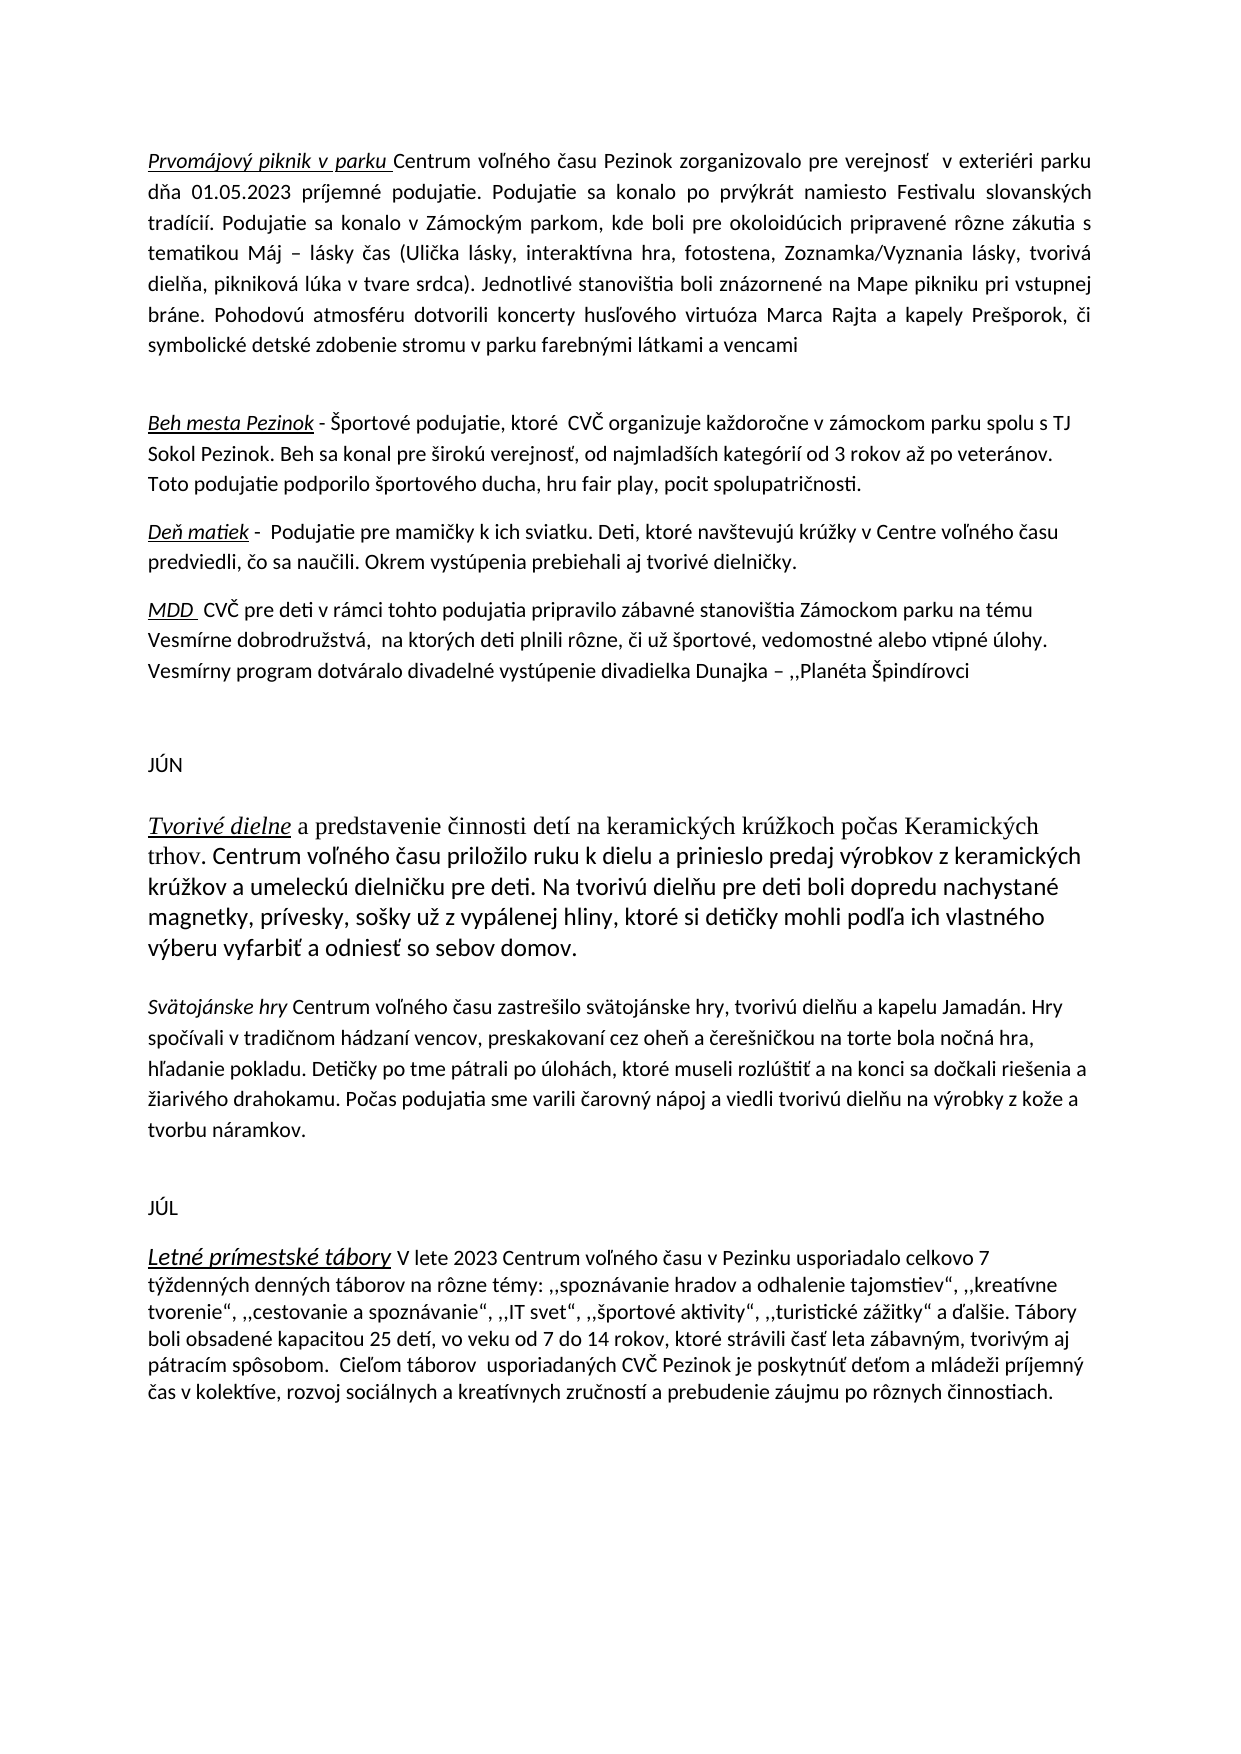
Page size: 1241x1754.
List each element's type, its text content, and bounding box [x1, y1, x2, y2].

text Prvomájový piknik v parku Centrum voľného času Pezinok zorganizovalo pre verejnosť v exteriéri parku dňa 01.05.2023 príjemné podujatie. Podujatie sa konalo po prvýkrát namiesto Festivalu slovanských tradícií. Podujatie sa konalo v Zámockým parkom, kde boli pre okoloidúcich pripravené rôzne zákutia s tematikou Máj – lásky čas (Ulička lásky, interaktívna hra, fotostena, Zoznamka/Vyznania lásky, tvorivá dielňa, pikniková lúka v tvare srdca). Jednotlivé stanovištia boli znázornené na Mape pikniku pri vstupnej bráne. Pohodovú atmosféru dotvorili koncerty husľového virtuóza Marca Rajta a kapely Prešporok, či symbolické detské zdobenie stromu v parku farebnými látkami a vencami [148, 148, 1093, 358]
text Deň matiek - Podujatie pre mamičky k ich sviatku. Deti, ktoré navštevujú krúžky v Centre voľného času predviedli, čo sa naučili. Okrem vystúpenia prebiehali aj tvorivé dielničky. [148, 518, 1093, 575]
text Tvorivé dielne a predstavenie činnosti detí na keramických krúžkoch počas Keramických trhov. Centrum voľného času priložilo ruku k dielu a prinieslo predaj výrobkov z keramických krúžkov a umeleckú dielničku pre deti. Na tvorivú dielňu pre deti boli dopredu nachystané magnetky, prívesky, sošky už z vypálenej hliny, ktoré si detičky mohli podľa ich vlastného výberu vyfarbiť a odniesť so sebov domov. [148, 811, 1093, 962]
text JÚN [148, 752, 1093, 778]
text Letné prímestské tábory V lete 2023 Centrum voľného času v Pezinku usporiadalo celkovo 7 týždenných denných táborov na rôzne témy: ,,spoznávanie hradov a odhalenie tajomstiev“, ,,kreatívne tvorenie“, ,,cestovanie a spoznávanie“, ,,IT svet“, ,,športové aktivity“, ,,turistické zážitky“ a ďalšie. Tábory boli obsadené kapacitou 25 detí, vo veku od 7 do 14 rokov, ktoré strávili časť leta zábavným, tvorivým aj pátracím spôsobom. Cieľom táborov usporiadaných CVČ Pezinok je poskytnúť deťom a mládeži príjemný čas v kolektíve, rozvoj sociálnych a kreatívnych zručností a prebudenie záujmu po rôznych činnostiach. [148, 1241, 1093, 1405]
text JÚL [148, 1163, 1093, 1221]
text Svätojánske hry Centrum voľného času zastrešilo svätojánske hry, tvorivú dielňu a kapelu Jamadán. Hry spočívali v tradičnom hádzaní vencov, preskakovaní cez oheň a čerešničkou na torte bola nočná hra, hľadanie pokladu. Detičky po tme pátrali po úlohách, ktoré museli rozlúštiť a na konci sa dočkali riešenia a žiarivého drahokamu. Počas podujatia sme varili čarovný nápoj a viedli tvorivú dielňu na výrobky z kože a tvorbu náramkov. [148, 993, 1093, 1143]
text Beh mesta Pezinok - Športové podujatie, ktoré CVČ organizuje každoročne v zámockom parku spolu s TJ Sokol Pezinok. Beh sa konal pre širokú verejnosť, od najmladších kategórií od 3 rokov až po veteránov. Toto podujatie podporilo športového ducha, hru fair play, pocit spolupatričnosti. [148, 379, 1093, 497]
text MDD CVČ pre deti v rámci tohto podujatia pripravilo zábavné stanovištia Zámockom parku na tému Vesmírne dobrodružstvá, na ktorých deti plnili rôzne, či už športové, vedomostné alebo vtipné úlohy. Vesmírny program dotváralo divadelné vystúpenie divadielka Dunajka – ,,Planéta Špindírovci [148, 596, 1093, 684]
